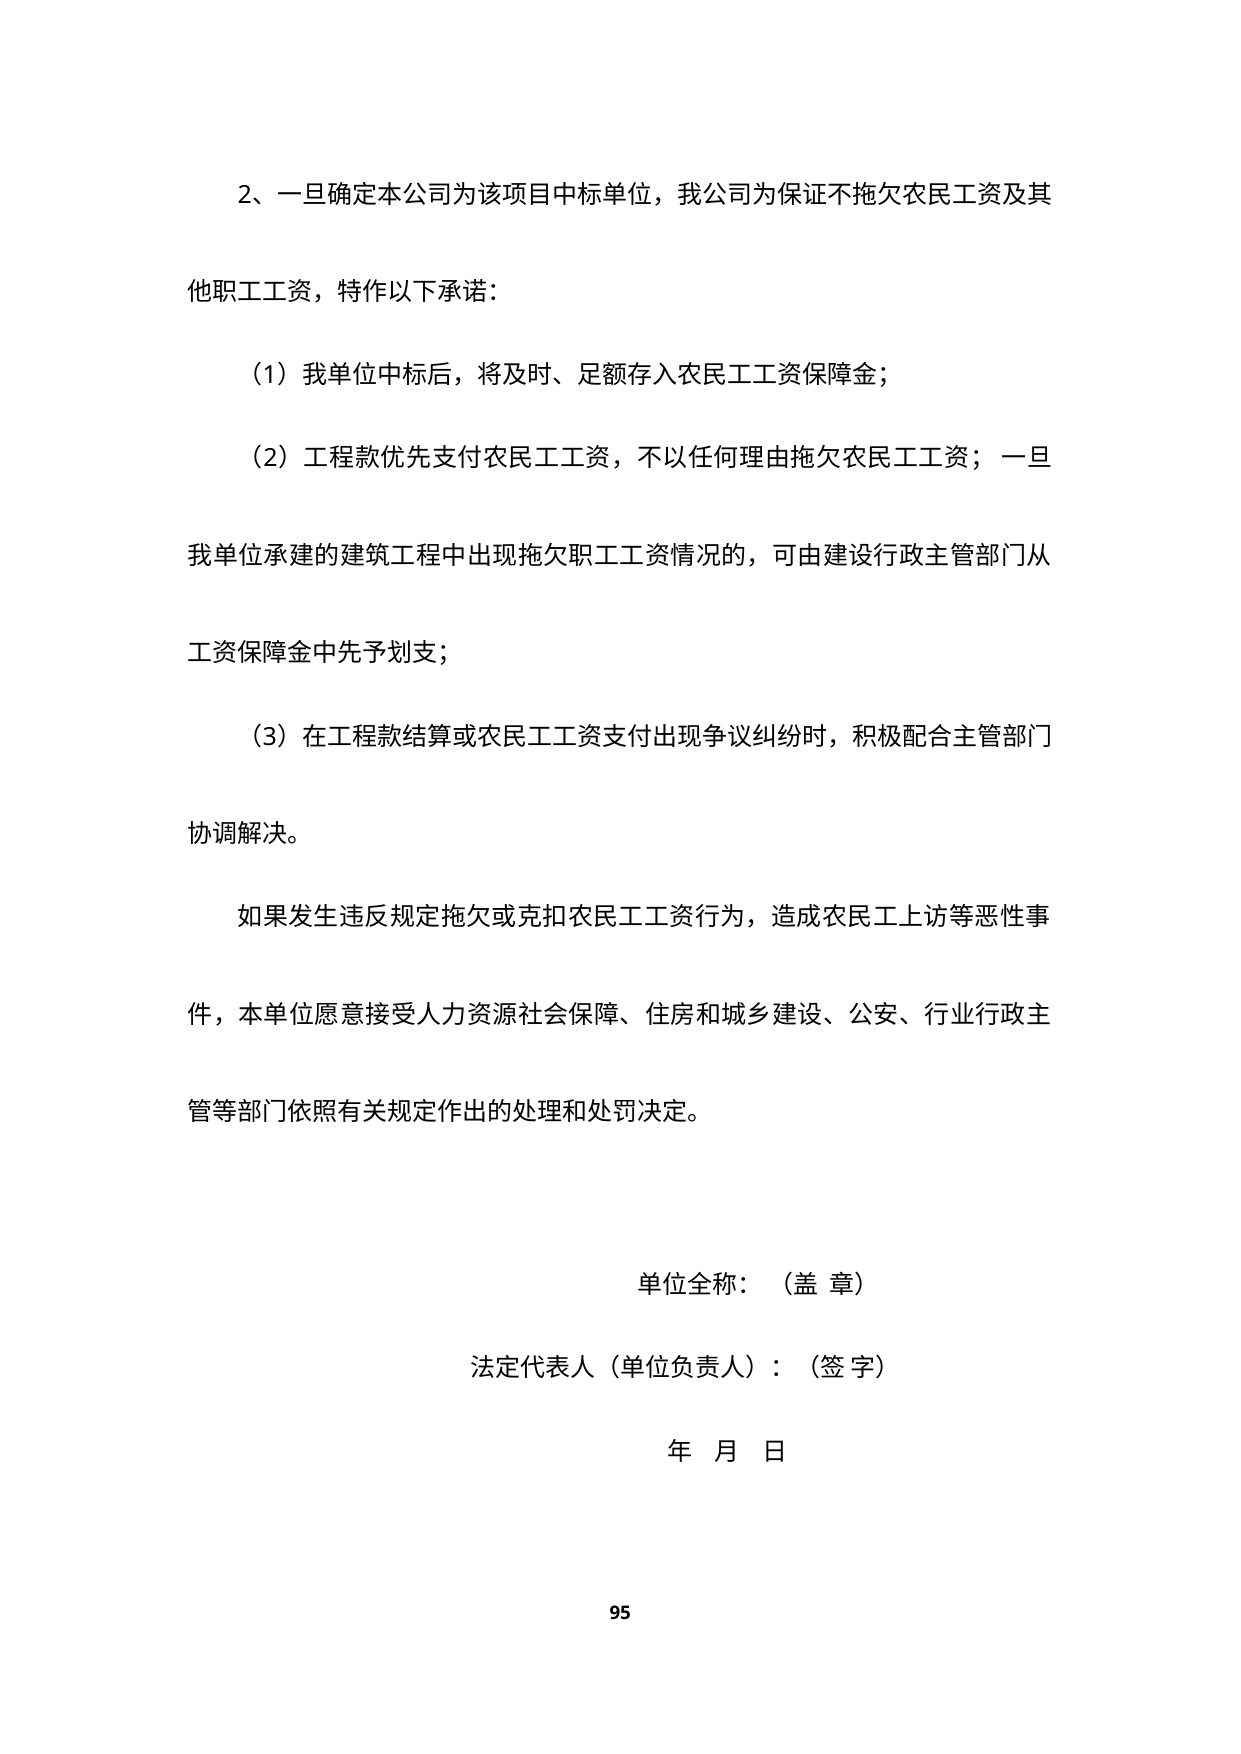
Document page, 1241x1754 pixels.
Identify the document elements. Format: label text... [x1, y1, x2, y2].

text 年 月 日 [187, 1417, 1003, 1482]
text 2、一旦确定本公司为该项目中标单位，我公司为保证不拖欠农民工资及其他职工工资，特作以下承诺： [187, 160, 1053, 322]
text （2）工程款优先支付农民工工资，不以任何理由拖欠农民工工资； 一旦我单位承建的建筑工程中出现拖欠职工工资情况的，可由建设行政主管部门从工资保障金中先予划支； [187, 423, 1053, 683]
text （1）我单位中标后，将及时、足额存入农民工工资保障金； [187, 340, 1053, 405]
text （3）在工程款结算或农民工工资支付出现争议纠纷时，积极配合主管部门协调解决。 [187, 702, 1053, 864]
text 法定代表人（单位负责人）：（签 字） [187, 1333, 1053, 1398]
text 单位全称： （盖 章） [187, 1250, 1003, 1315]
text 如果发生违反规定拖欠或克扣农民工工资行为，造成农民工上访等恶性事件，本单位愿意接受人力资源社会保障、住房和城乡建设、公安、行业行政主管等部门依照有关规定作出的处理和处罚决定。 [187, 882, 1053, 1142]
